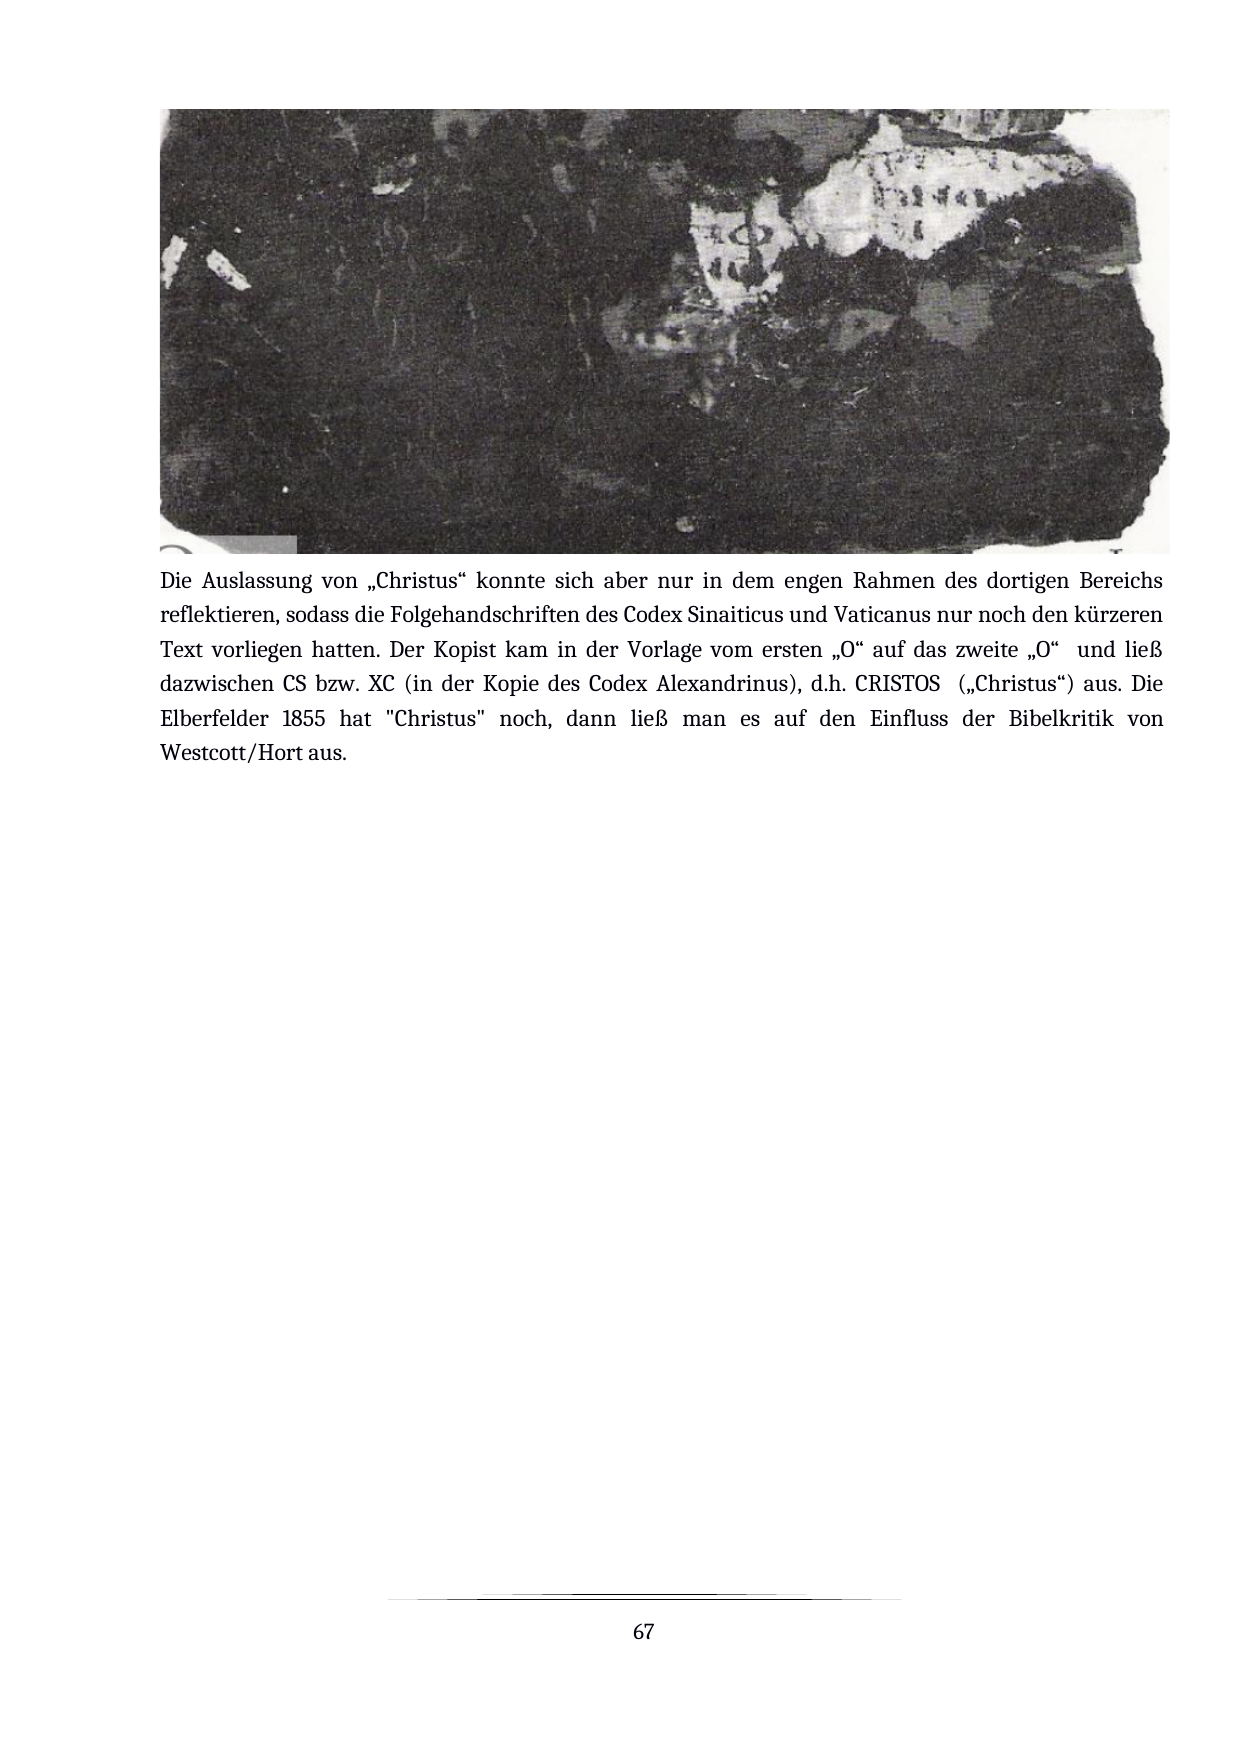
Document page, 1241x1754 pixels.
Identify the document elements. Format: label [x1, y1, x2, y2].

list [122, 109, 1165, 766]
picture [159, 109, 1170, 554]
